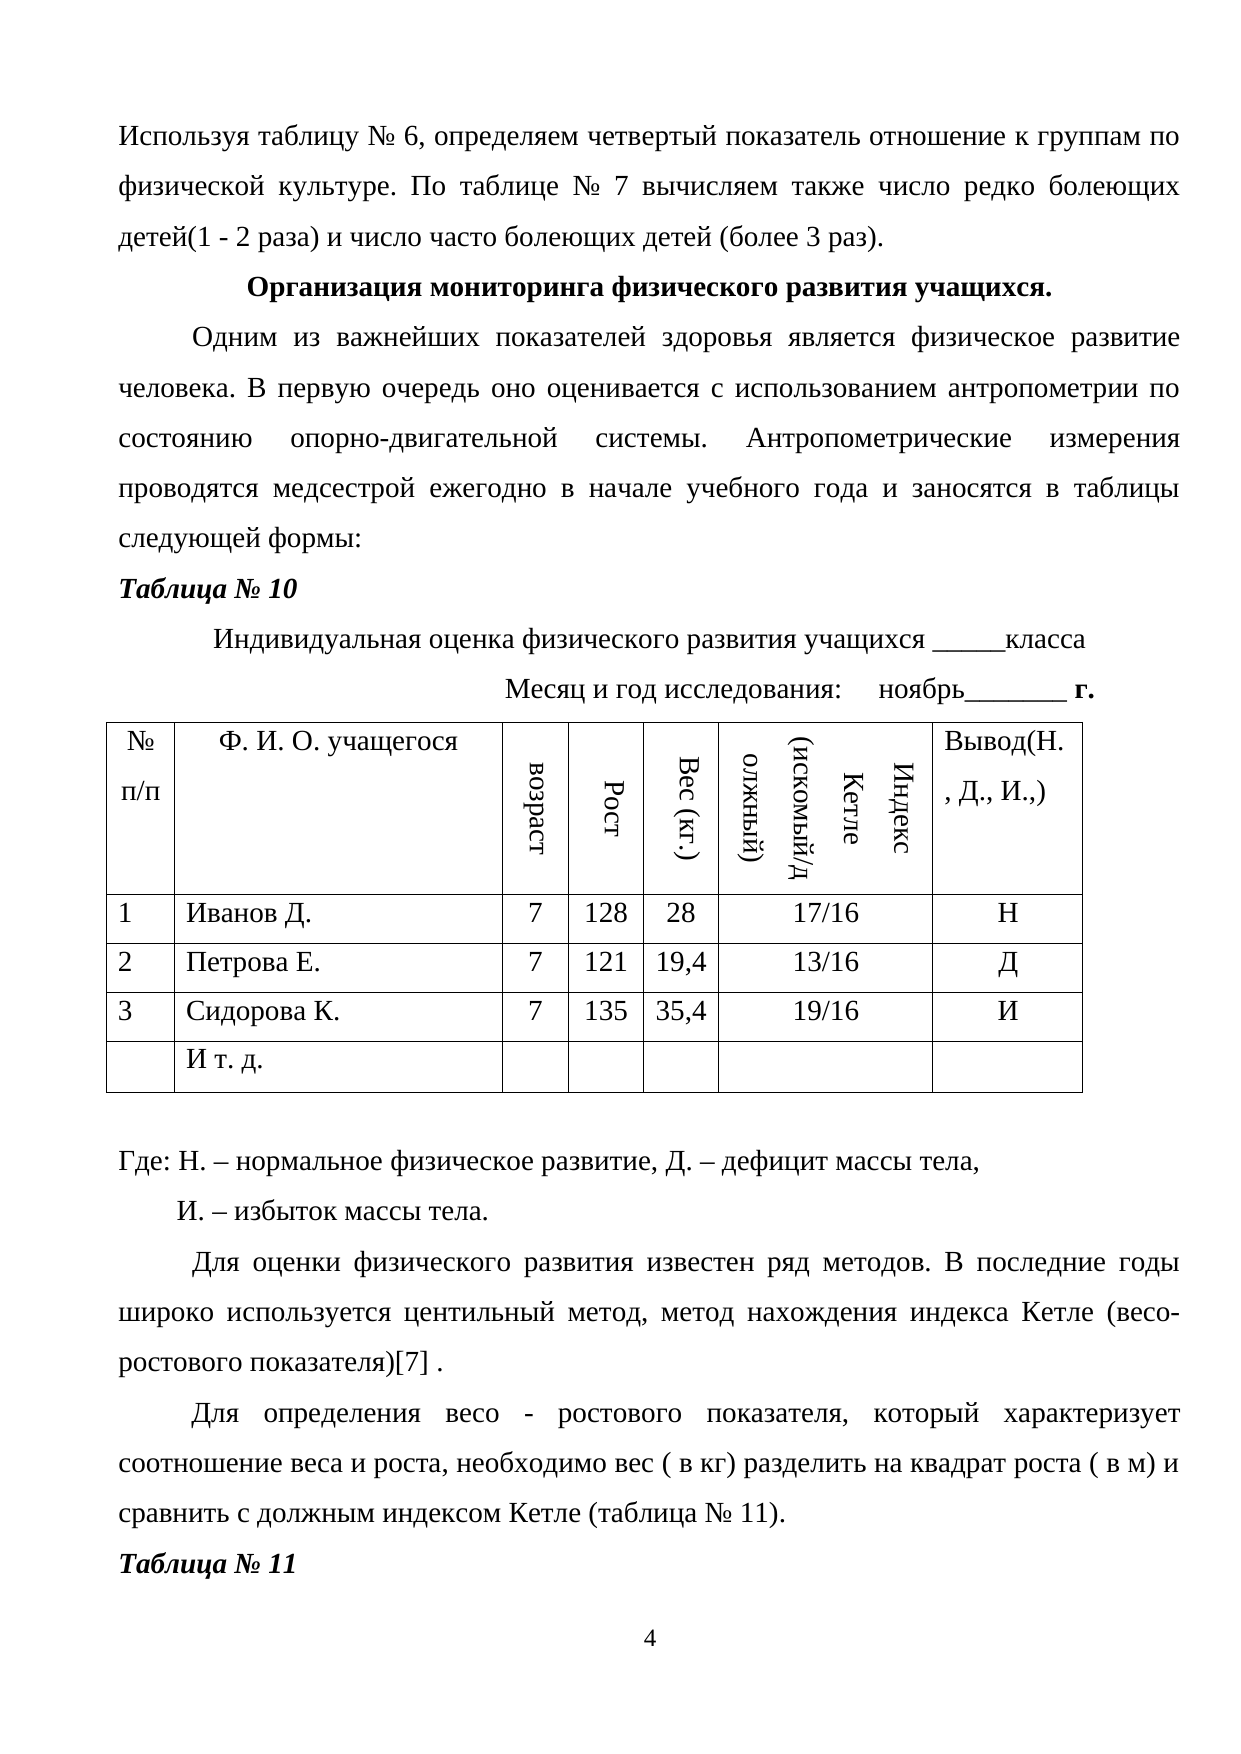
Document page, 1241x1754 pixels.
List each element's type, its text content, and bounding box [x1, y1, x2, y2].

table_cell 19/16 [719, 993, 932, 1041]
table_cell 28 [644, 895, 718, 943]
table_cell [719, 1042, 932, 1092]
table_cell 121 [569, 944, 643, 992]
text Индивидуальная оценка физического развития учащихся _____класса [118, 621, 1181, 655]
text Таблица № 11 [118, 1546, 1181, 1579]
table_cell 7 [503, 993, 568, 1041]
text Таблица № 10 [118, 571, 1181, 604]
table_cell Д [933, 944, 1082, 992]
text Месяц и год исследования: ноябрь_______ г. [118, 672, 1181, 705]
table_cell Иванов Д. [175, 895, 502, 943]
table_header Ф. И. О. учащегося [175, 723, 502, 894]
table_header Рост (сантиметр) [569, 723, 643, 894]
text Используя таблицу № 6, определяем четвертый показатель отношение к группам по физической культуре. По таблице № 7 вычисляем также число редко болеющих детей(1 - 2 раза) и число часто болеющих детей (более 3 раз). [118, 118, 1181, 252]
table_cell И т. д. [175, 1042, 502, 1092]
table_cell [569, 1042, 643, 1092]
text Где: Н. – нормальное физическое развитие, Д. – дефицит массы тела, [118, 1143, 1181, 1177]
table_header Вывод(Н., Д., И.,) [933, 723, 1082, 894]
table_cell И [933, 993, 1082, 1041]
table_cell 19,4 [644, 944, 718, 992]
table_header Вес (кг.) [644, 723, 718, 894]
table_cell Н [933, 895, 1082, 943]
table_cell 1 [107, 895, 174, 943]
table_cell 7 [503, 895, 568, 943]
table_cell 2 [107, 944, 174, 992]
table_header № п/п [107, 723, 174, 894]
table_header Индекс Кетле (искомый/должный) рассчитанный / должный [719, 723, 932, 894]
text Для определения весо - ростового показателя, который характеризует соотношение веса и роста, необходимо вес ( в кг) разделить на квадрат роста ( в м) и сравнить с должным индексом Кетле (таблица № 11). [118, 1395, 1181, 1529]
table_cell [107, 1042, 174, 1092]
table_cell [933, 1042, 1082, 1092]
table_cell 128 [569, 895, 643, 943]
table_cell Сидорова К. [175, 993, 502, 1041]
text Для оценки физического развития известен ряд методов. В последние годы широко используется центильный метод, метод нахождения индекса Кетле (весо- ростового показателя)[7] . [118, 1244, 1181, 1378]
table_cell 17/16 [719, 895, 932, 943]
table_cell 3 [107, 993, 174, 1041]
table_header возраст [503, 723, 568, 894]
table_cell 35,4 [644, 993, 718, 1041]
table_cell Петрова Е. [175, 944, 502, 992]
text Организация мониторинга физического развития учащихся. [118, 269, 1181, 303]
table_cell 7 [503, 944, 568, 992]
table_cell 13/16 [719, 944, 932, 992]
table_cell 135 [569, 993, 643, 1041]
text И. – избыток массы тела. [118, 1193, 1181, 1227]
table_cell [503, 1042, 568, 1092]
table_cell [644, 1042, 718, 1092]
text Одним из важнейших показателей здоровья является физическое развитие человека. В первую очередь оно оценивается с использованием антропометрии по состоянию опорно-двигательной системы. Антропометрические измерения проводятся медсестрой ежегодно в начале учебного года и заносятся в таблицы следующей формы: [118, 319, 1181, 554]
